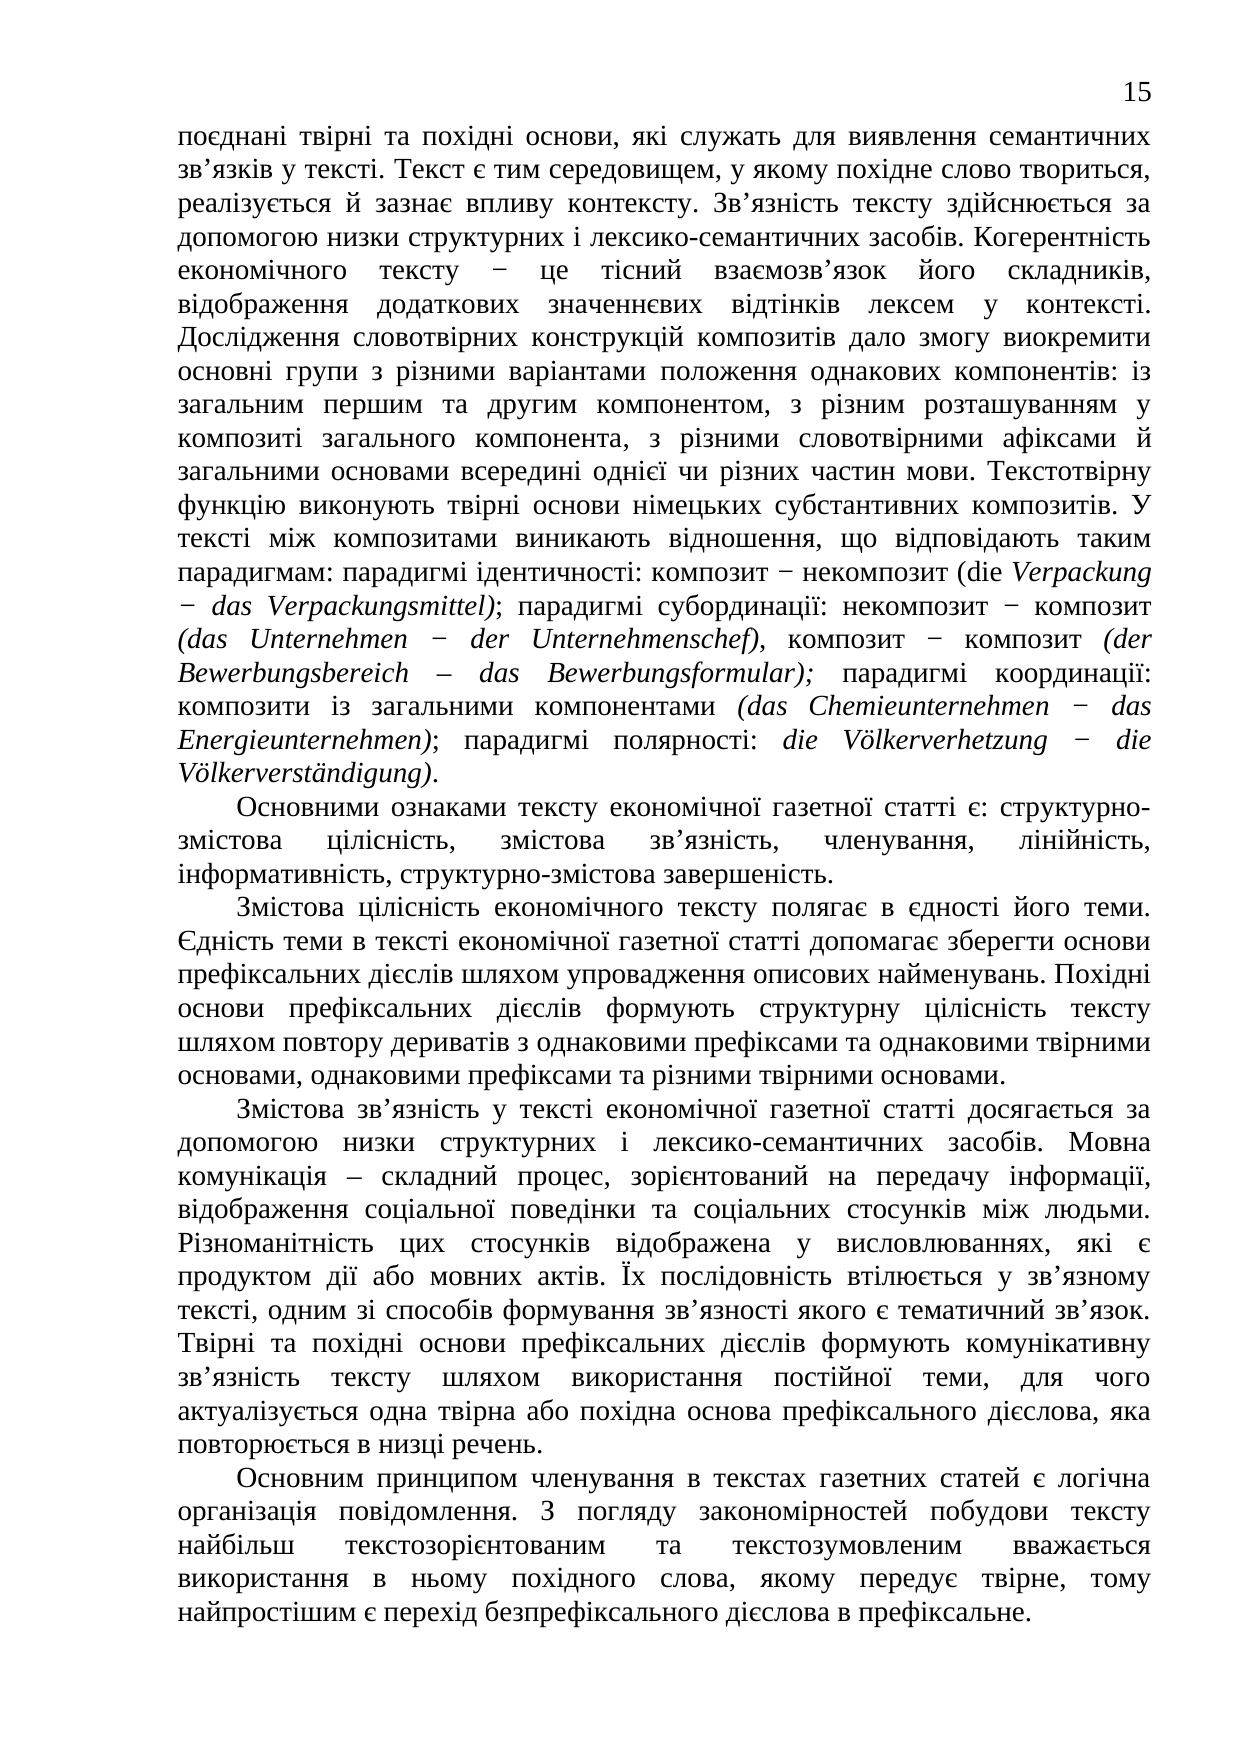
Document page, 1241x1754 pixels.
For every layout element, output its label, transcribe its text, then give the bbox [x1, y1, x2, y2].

text Змістова зв’язність у тексті економічної газетної статті досягається за допомогою низки структурних і лексико-семантичних засобів. Мовна комунікація – складний процес, зорієнтований на передачу інформації, відображення соціальної поведінки та соціальних стосунків між людьми. Різноманітність цих стосунків відображена у висловлюваннях, які є продуктом дії або мовних актів. Їх послідовність втілюється у зв’язному тексті, одним зі способів формування зв’язності якого є тематичний зв’язок. Твірні та похідні основи префіксальних дієслів формують комунікативну зв’язність тексту шляхом використання постійної теми, для чого актуалізується одна твірна або похідна основа префіксального дієслова, яка повторюється в низці речень. [177, 1091, 1152, 1460]
text Основними ознаками тексту економічної газетної статті є: структурно-змістова цілісність, змістова зв’язність, членування, лінійність, інформативність, структурно-змістова завершеність. [177, 789, 1152, 889]
text Змістова цілісність економічного тексту полягає в єдності його теми. Єдність теми в тексті економічної газетної статті допомагає зберегти основи префіксальних дієслів шляхом упровадження описових найменувань. Похідні основи префіксальних дієслів формують структурну цілісність тексту шляхом повтору дериватів з однаковими префіксами та однаковими твірними основами, однаковими префіксами та різними твірними основами. [177, 889, 1152, 1091]
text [177, 118, 1152, 789]
text Основним принципом членування в текстах газетних статей є логічна організація повідомлення. З погляду закономірностей побудови тексту найбільш текстозорієнтованим та текстозумовленим вважається використання в ньому похідного слова, якому передує твірне, тому найпростішим є перехід безпрефіксального дієслова в префіксальне. [177, 1460, 1152, 1627]
